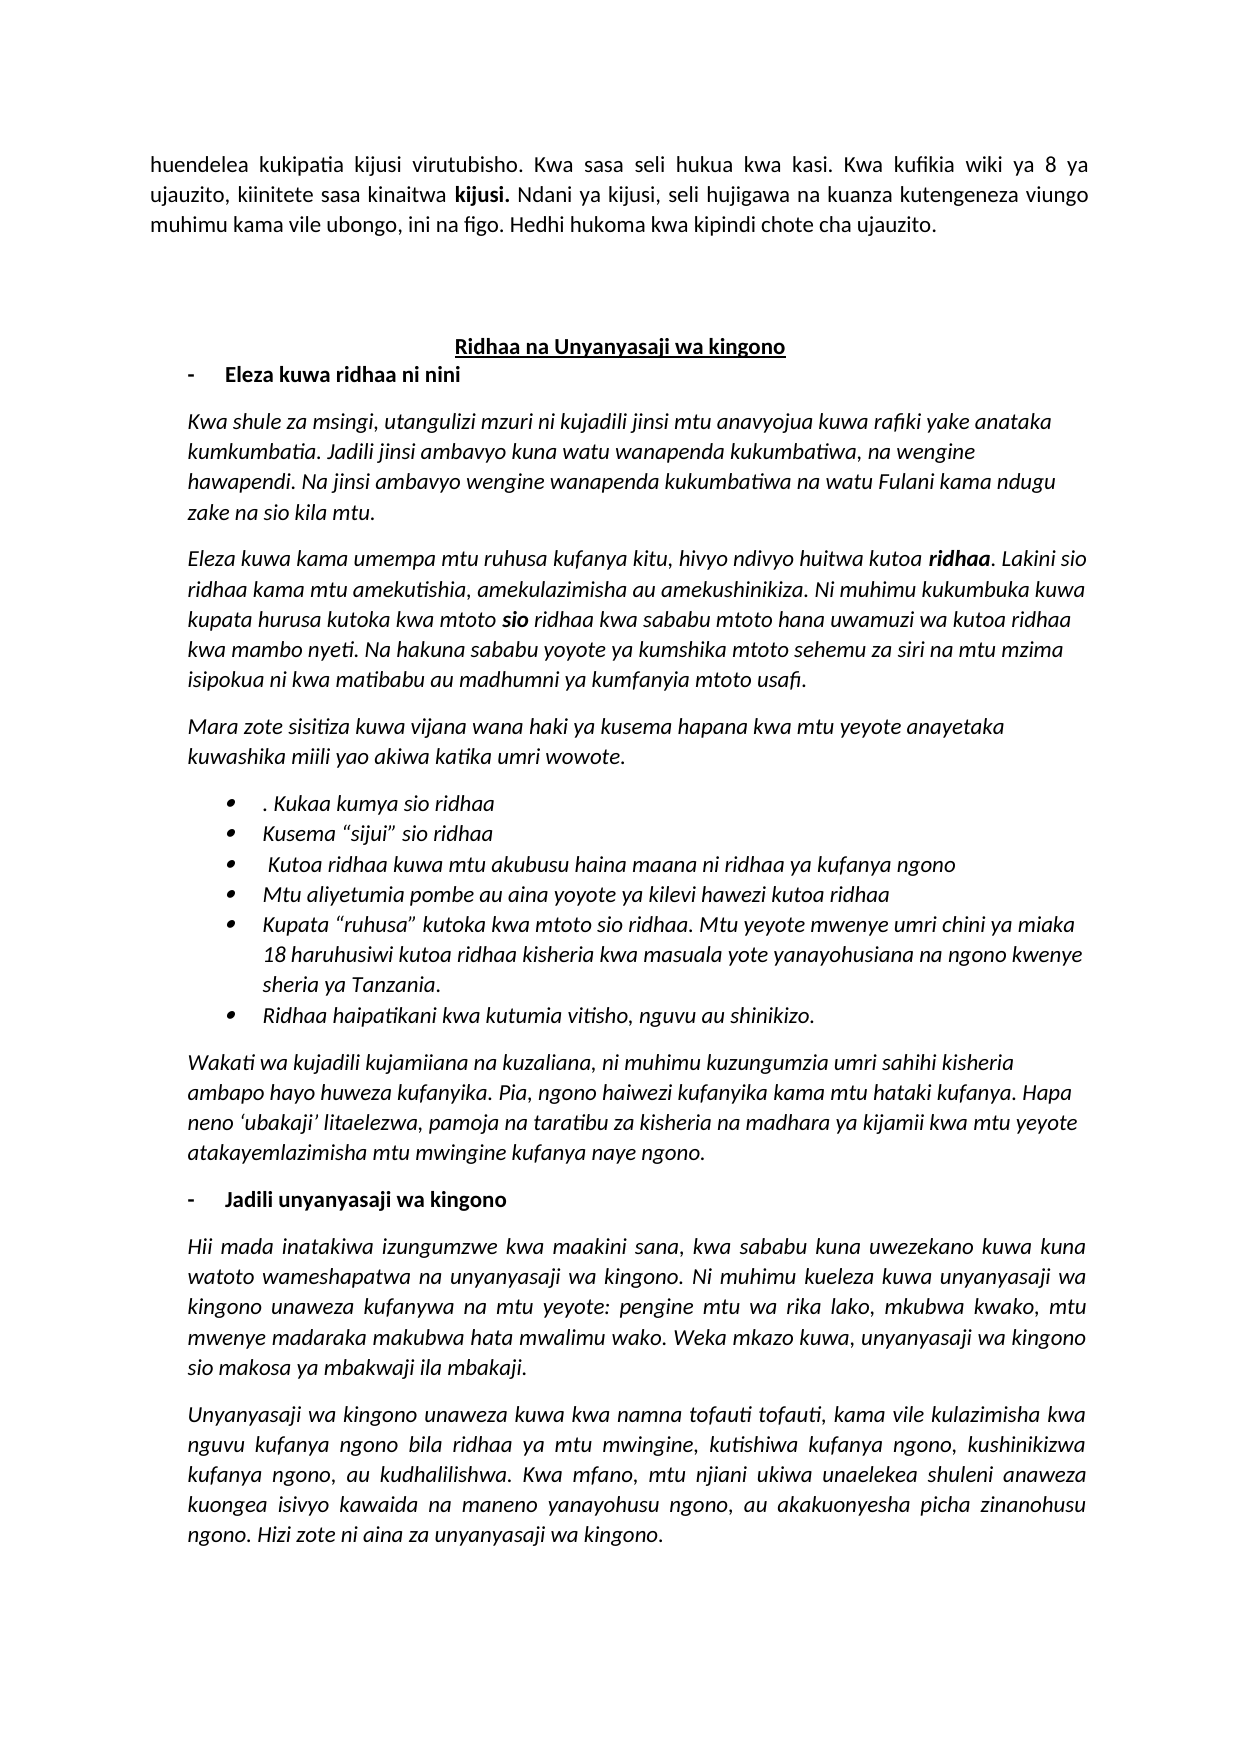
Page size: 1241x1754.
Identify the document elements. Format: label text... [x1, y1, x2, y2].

text Unyanyasaji wa kingono unaweza kuwa kwa namna tofauti tofauti, kama vile kulazimisha kwa nguvu kufanya ngono bila ridhaa ya mtu mwingine, kutishiwa kufanya ngono, kushinikizwa kufanya ngono, au kudhalilishwa. Kwa mfano, mtu njiani ukiwa unaelekea shuleni anaweza kuongea isivyo kawaida na maneno yanayohusu ngono, au akakuonyesha picha zinanohusu ngono. Hizi zote ni aina za unyanyasaji wa kingono. [187, 1400, 1090, 1549]
text Hii mada inatakiwa izungumzwe kwa maakini sana, kwa sababu kuna uwezekano kuwa kuna watoto wameshapatwa na unyanyasaji wa kingono. Ni muhimu kueleza kuwa unyanyasaji wa kingono unaweza kufanywa na mtu yeyote: pengine mtu wa rika lako, mkubwa kwako, mtu mwenye madaraka makubwa hata mwalimu wako. Weka mkazo kuwa, unyanyasaji wa kingono sio makosa ya mbakwaji ila mbakaji. [187, 1232, 1090, 1381]
text Eleza kuwa kama umempa mtu ruhusa kufanya kitu, hivyo ndivyo huitwa kutoa ridhaa. Lakini sio ridhaa kama mtu amekutishia, amekulazimisha au amekushinikiza. Ni muhimu kukumbuka kuwa kupata hurusa kutoka kwa mtoto sio ridhaa kwa sababu mtoto hana uwamuzi wa kutoa ridhaa kwa mambo nyeti. Na hakuna sababu yoyote ya kumshika mtoto sehemu za siri na mtu mzima isipokua ni kwa matibabu au madhumni ya kumfanyia mtoto usafi. [187, 544, 1090, 693]
list Kupata “ruhusa” kutoka kwa mtoto sio ridhaa. Mtu yeyote mwenye umri chini ya miaka 18 haruhusiwi kutoa ridhaa kisheria kwa masuala yote yanayohusiana na ngono kwenye sheria ya Tanzania. [225, 910, 1090, 999]
text Mara zote sisitiza kuwa vijana wana haki ya kusema hapana kwa mtu yeyote anayetaka kuwashika miili yao akiwa katika umri wowote. [187, 712, 1090, 771]
text Wakati wa kujadili kujamiiana na kuzaliana, ni muhimu kuzungumzia umri sahihi kisheria ambapo hayo huweza kufanyika. Pia, ngono haiwezi kufanyika kama mtu hataki kufanya. Hapa neno ‘ubakaji’ litaelezwa, pamoja na taratibu za kisheria na madhara ya kijamii kwa mtu yeyote atakayemlazimisha mtu mwingine kufanya naye ngono. [187, 1048, 1090, 1166]
list Jadili unyanyasaji wa kingono [187, 1185, 1090, 1213]
text Ridhaa na Unyanyasaji wa kingono [150, 332, 1090, 360]
list . Kukaa kumya sio ridhaa [225, 789, 1090, 817]
list Kutoa ridhaa kuwa mtu akubusu haina maana ni ridhaa ya kufanya ngono [225, 850, 1090, 878]
list Ridhaa haipatikani kwa kutumia vitisho, nguvu au shinikizo. [225, 1001, 1090, 1029]
list Mtu aliyetumia pombe au aina yoyote ya kilevi hawezi kutoa ridhaa [225, 880, 1090, 908]
list Eleza kuwa ridhaa ni nini [187, 360, 1090, 388]
list Kusema “sijui” sio ridhaa [225, 819, 1090, 848]
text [150, 150, 1090, 238]
text Kwa shule za msingi, utangulizi mzuri ni kujadili jinsi mtu anavyojua kuwa rafiki yake anataka kumkumbatia. Jadili jinsi ambavyo kuna watu wanapenda kukumbatiwa, na wengine hawapendi. Na jinsi ambavyo wengine wanapenda kukumbatiwa na watu Fulani kama ndugu zake na sio kila mtu. [187, 407, 1090, 526]
